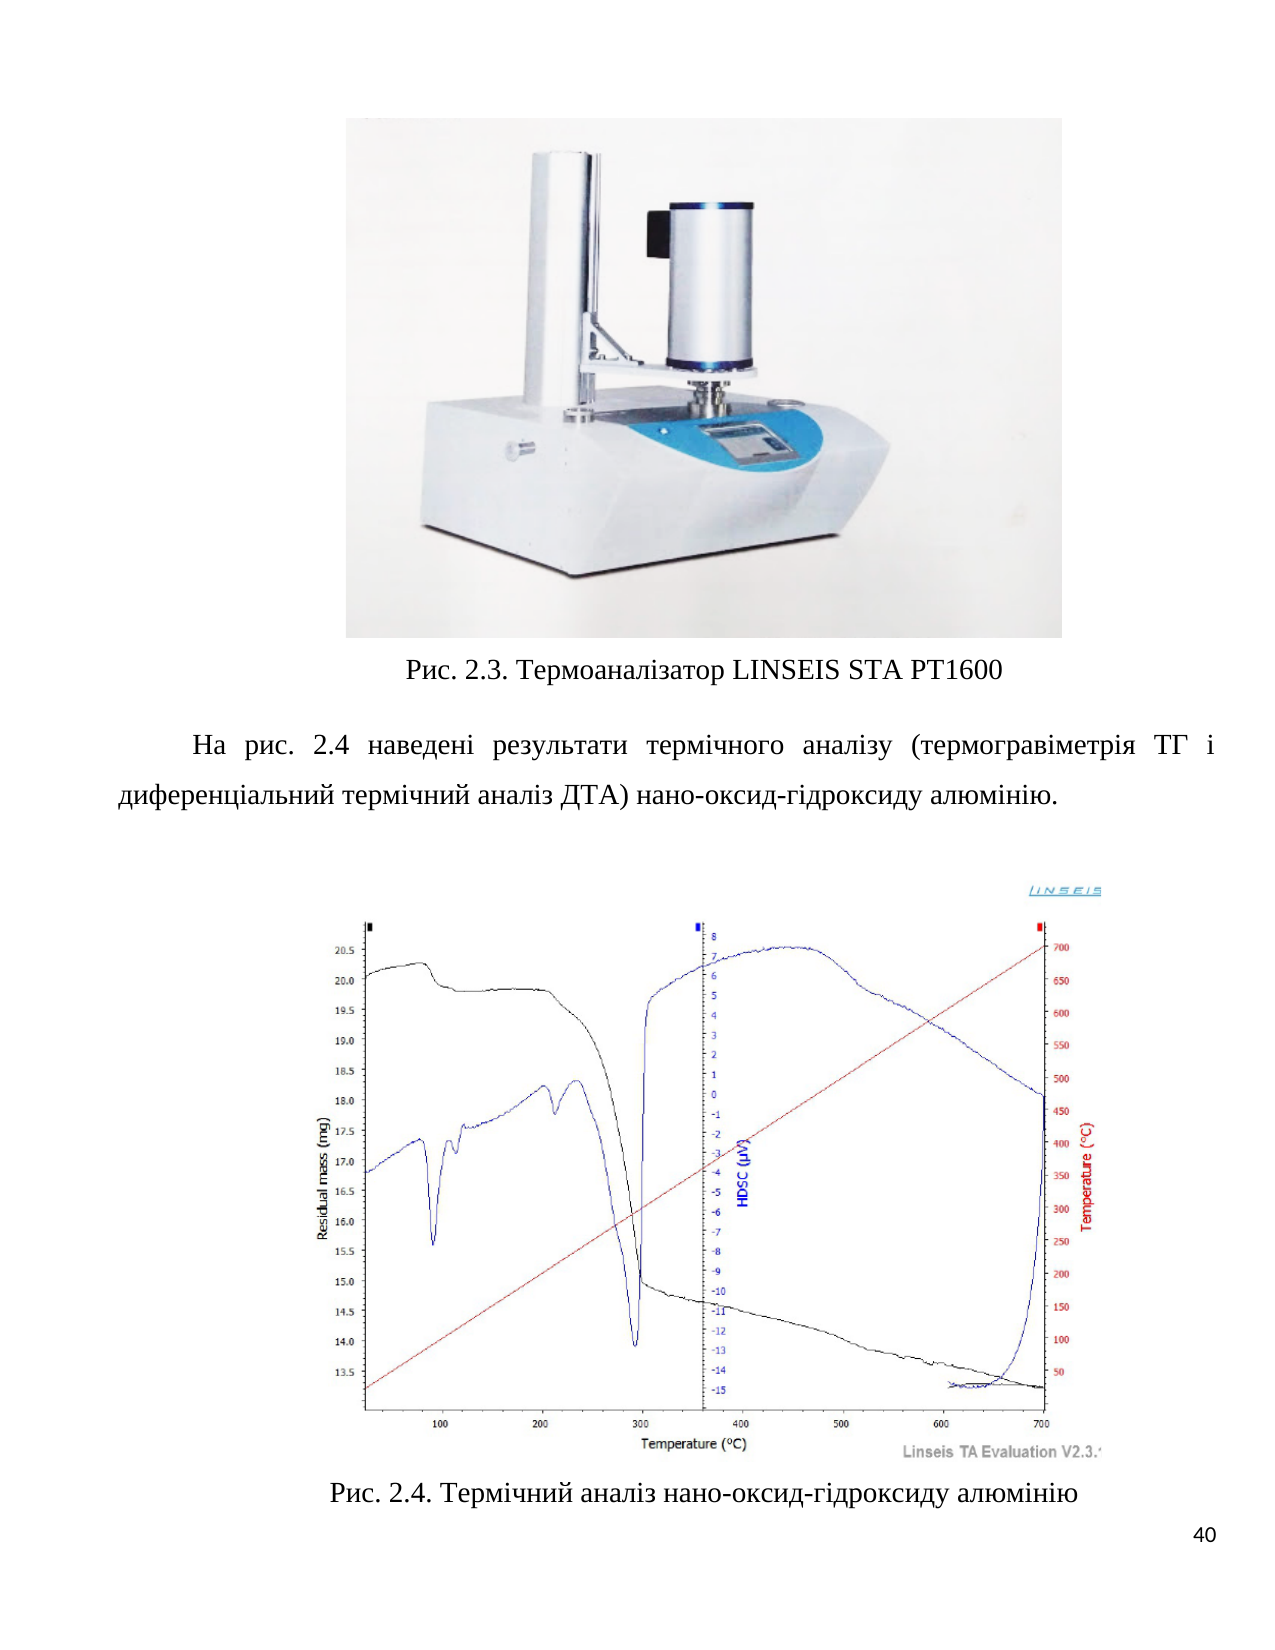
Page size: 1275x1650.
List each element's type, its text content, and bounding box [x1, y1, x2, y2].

text Рис. 2.3. Термоаналізатор LINSEIS STA PT1600 [118, 652, 1216, 685]
picture [306, 878, 1102, 1462]
picture [345, 118, 1062, 638]
text Рис. 2.4. Термічний аналіз нано-оксид-гідроксиду алюмінію [118, 1476, 1216, 1509]
text На рис. 2.4 наведені результати термічного аналізу (термогравіметрія ТГ і диференціальний термічний аналіз ДТА) нано-оксид-гідроксиду алюмінію. [118, 727, 1216, 811]
